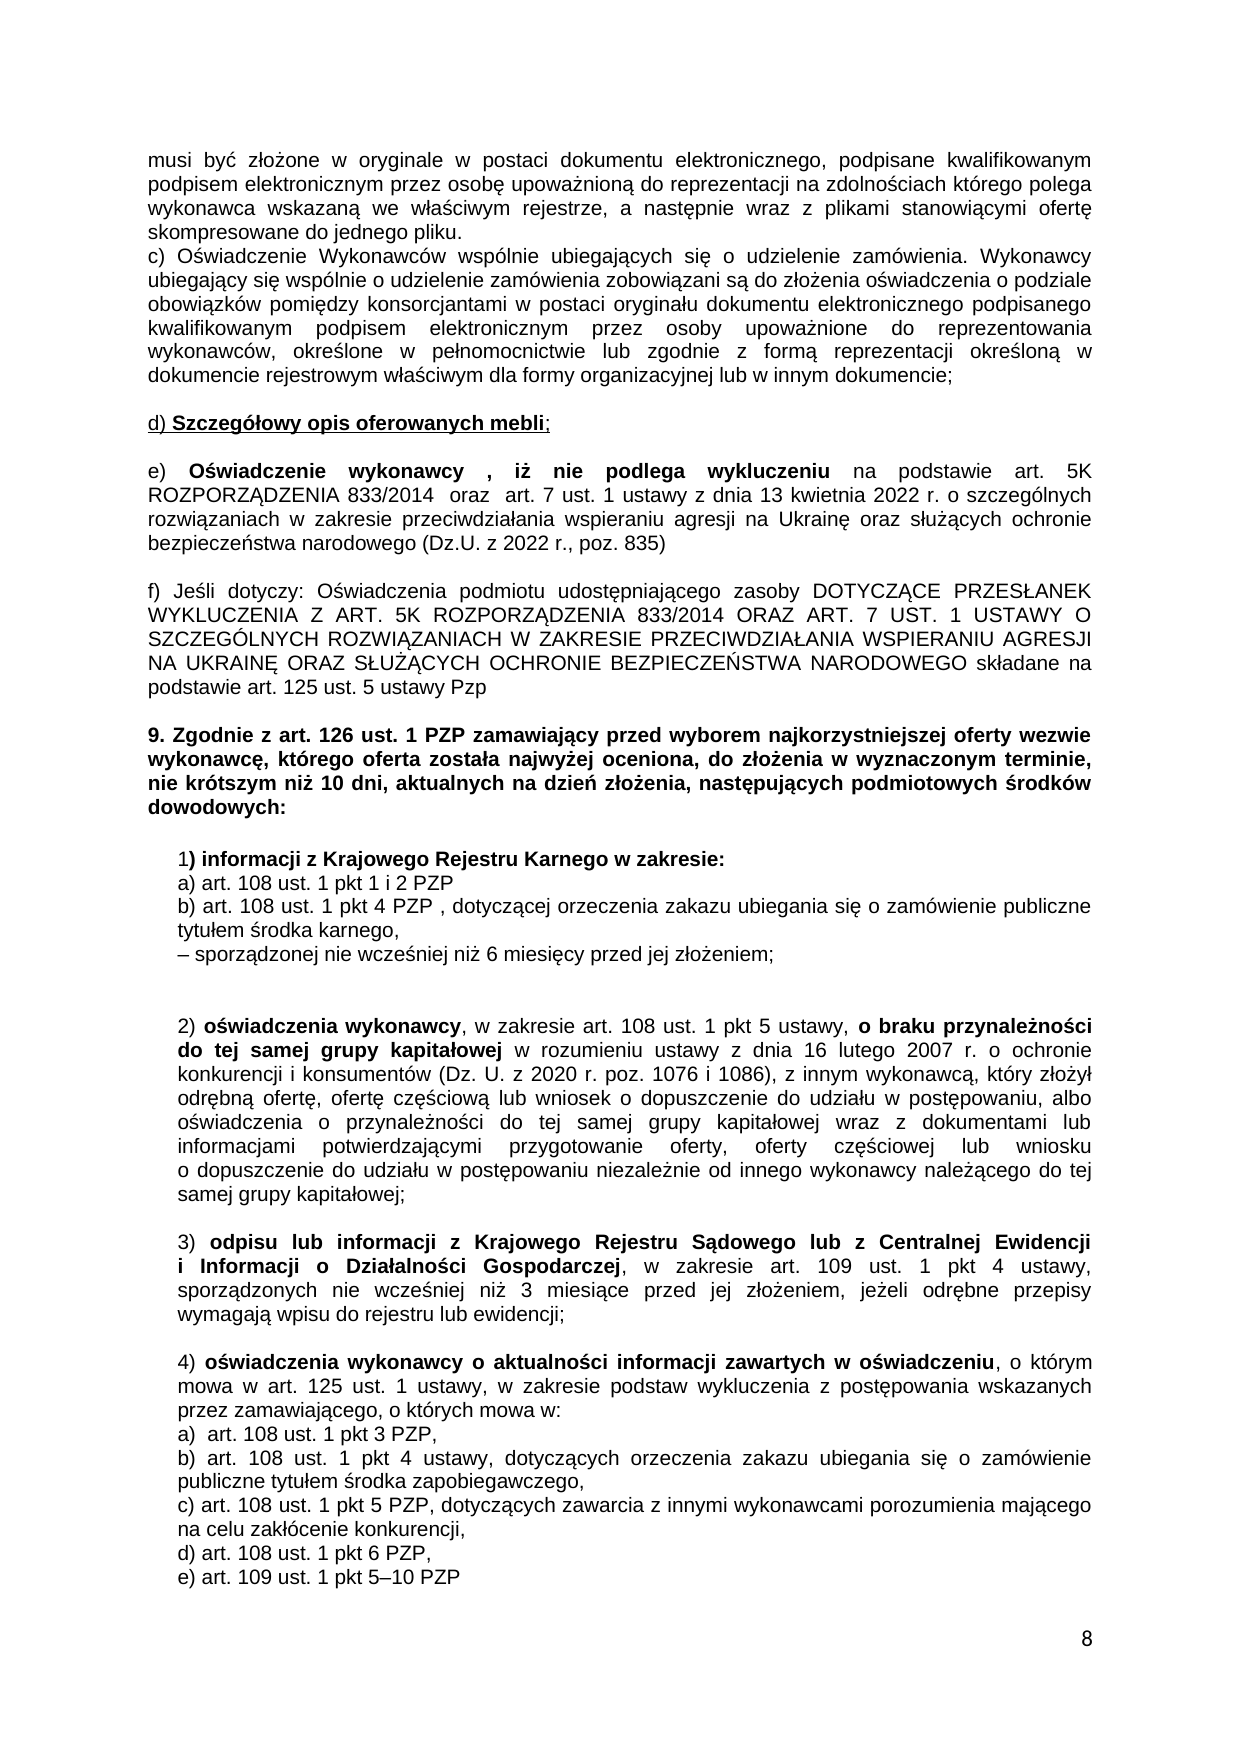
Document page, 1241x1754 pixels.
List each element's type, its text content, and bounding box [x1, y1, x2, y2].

list 2) oświadczenia wykonawcy, w zakresie art. 108 ust. 1 pkt 5 ustawy, o braku przynależności do tej samej grupy kapitałowej w rozumieniu ustawy z dnia 16 lutego 2007 r. o ochronie konkurencji i konsumentów (Dz. U. z 2020 r. poz. 1076 i 1086), z innym wykonawcą, który złożył odrębną ofertę, ofertę częściową lub wniosek o dopuszczenie do udziału w postępowaniu, albo oświadczenia o przynależności do tej samej grupy kapitałowej wraz z dokumentami lub informacjami potwierdzającymi przygotowanie oferty, oferty częściowej lub wniosku o dopuszczenie do udziału w postępowaniu niezależnie od innego wykonawcy należącego do tej samej grupy kapitałowej; [177, 1014, 1093, 1206]
list d) art. 108 ust. 1 pkt 6 PZP, [177, 1541, 1093, 1565]
list b) art. 108 ust. 1 pkt 4 PZP , dotyczącej orzeczenia zakazu ubiegania się o zamówienie publiczne tytułem środka karnego, [177, 894, 1093, 942]
list 4) oświadczenia wykonawcy o aktualności informacji zawartych w oświadczeniu, o którym mowa w art. 125 ust. 1 ustawy, w zakresie podstaw wykluczenia z postępowania wskazanych przez zamawiającego, o których mowa w: [177, 1349, 1093, 1421]
list 3) odpisu lub informacji z Krajowego Rejestru Sądowego lub z Centralnej Ewidencji i Informacji o Działalności Gospodarczej, w zakresie art. 109 ust. 1 pkt 4 ustawy, sporządzonych nie wcześniej niż 3 miesiące przed jej złożeniem, jeżeli odrębne przepisy wymagają wpisu do rejestru lub ewidencji; [177, 1230, 1093, 1326]
list 9. Zgodnie z art. 126 ust. 1 PZP zamawiający przed wyborem najkorzystniejszej oferty wezwie wykonawcę, którego oferta została najwyżej oceniona, do złożenia w wyznaczonym terminie, nie krótszym niż 10 dni, aktualnych na dzień złożenia, następujących podmiotowych środków dowodowych: [148, 723, 1093, 846]
list e) Oświadczenie wykonawcy , iż nie podlega wykluczeniu na podstawie art. 5K ROZPORZĄDZENIA 833/2014 oraz art. 7 ust. 1 ustawy z dnia 13 kwietnia 2022 r. o szczególnych rozwiązaniach w zakresie przeciwdziałania wspieraniu agresji na Ukrainę oraz służących ochronie bezpieczeństwa narodowego (Dz.U. z 2022 r., poz. 835) [148, 459, 1093, 555]
list f) Jeśli dotyczy: Oświadczenia podmiotu udostępniającego zasoby DOTYCZĄCE PRZESŁANEK WYKLUCZENIA Z ART. 5K ROZPORZĄDZENIA 833/2014 ORAZ ART. 7 UST. 1 USTAWY O SZCZEGÓLNYCH ROZWIĄZANIACH W ZAKRESIE PRZECIWDZIAŁANIA WSPIERANIU AGRESJI NA UKRAINĘ ORAZ SŁUŻĄCYCH OCHRONIE BEZPIECZEŃSTWA NARODOWEGO składane na podstawie art. 125 ust. 5 ustawy Pzp [148, 579, 1093, 699]
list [148, 148, 1093, 243]
list e) art. 109 ust. 1 pkt 5–10 PZP [177, 1565, 1093, 1589]
list c) Oświadczenie Wykonawców wspólnie ubiegających się o udzielenie zamówienia. Wykonawcy ubiegający się wspólnie o udzielenie zamówienia zobowiązani są do złożenia oświadczenia o podziale obowiązków pomiędzy konsorcjantami w postaci oryginału dokumentu elektronicznego podpisanego kwalifikowanym podpisem elektronicznym przez osoby upoważnione do reprezentowania wykonawców, określone w pełnomocnictwie lub zgodnie z formą reprezentacji określoną w dokumencie rejestrowym właściwym dla formy organizacyjnej lub w innym dokumencie; [148, 243, 1093, 387]
list b) art. 108 ust. 1 pkt 4 ustawy, dotyczących orzeczenia zakazu ubiegania się o zamówienie publiczne tytułem środka zapobiegawczego, [177, 1445, 1093, 1493]
list d) Szczegółowy opis oferowanych mebli; [148, 411, 1093, 435]
list a) art. 108 ust. 1 pkt 1 i 2 PZP [177, 870, 1093, 894]
list – sporządzonej nie wcześniej niż 6 miesięcy przed jej złożeniem; [177, 942, 1093, 966]
list 1) informacji z Krajowego Rejestru Karnego w zakresie: [177, 846, 1093, 870]
list a) art. 108 ust. 1 pkt 3 PZP, [177, 1421, 1093, 1445]
list c) art. 108 ust. 1 pkt 5 PZP, dotyczących zawarcia z innymi wykonawcami porozumienia mającego na celu zakłócenie konkurencji, [177, 1493, 1093, 1541]
